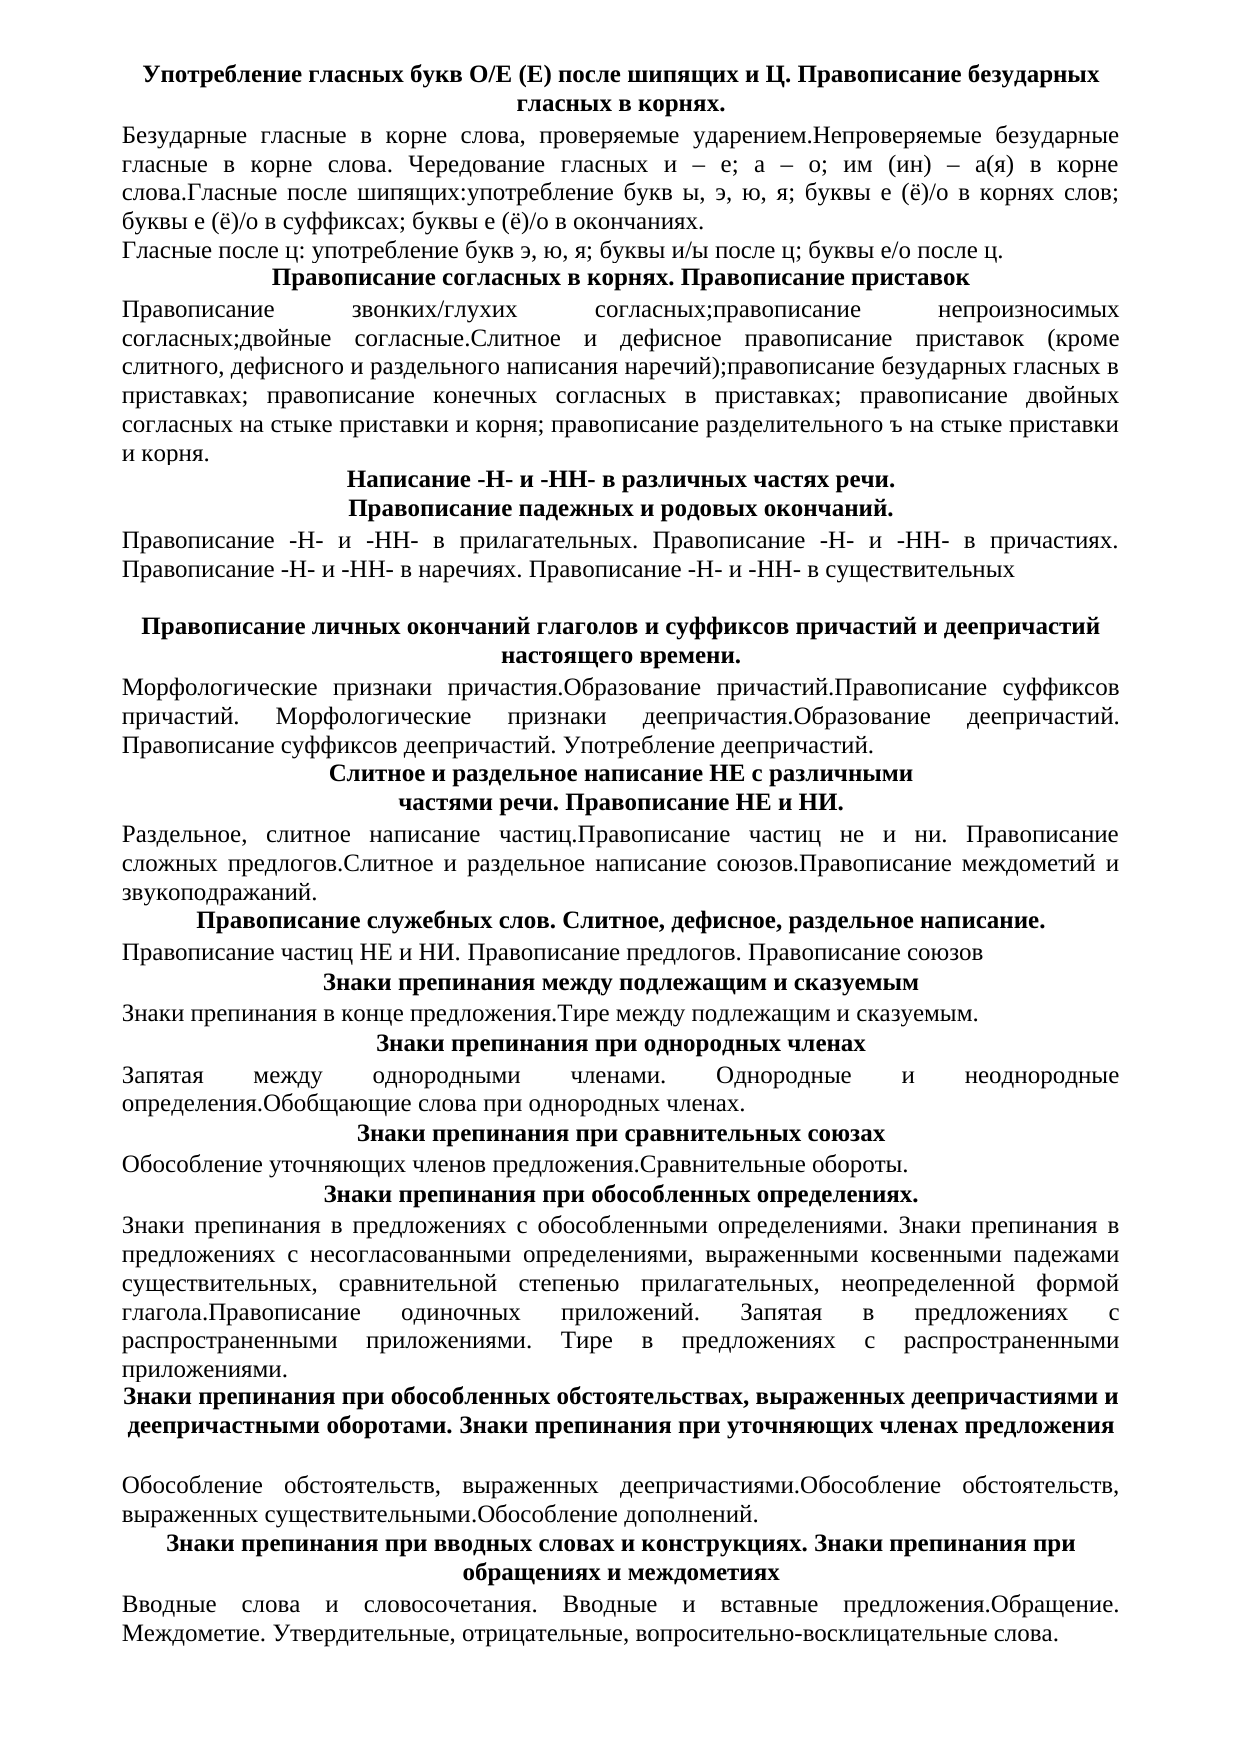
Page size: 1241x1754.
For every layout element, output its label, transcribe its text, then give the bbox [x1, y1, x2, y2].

table_cell Раздельное, слитное написание частиц.Правописание частиц не и ни. Правописание сложных предлогов.Слитное и раздельное написание союзов.Правописание междометий и звукоподражаний. [118, 819, 1124, 905]
table_cell Знаки препинания в предложениях с обособленными определениями. Знаки препинания в предложениях с несогласованными определениями, выраженными косвенными падежами существительных, сравнительной степенью прилагательных, неопределенной формой глагола.Правописание одиночных приложений. Запятая в предложениях с распространенными приложениями. Тире в предложениях с распространенными приложениями. [118, 1211, 1124, 1381]
table_cell Правописание -Н- и -НН- в прилагательных. Правописание -Н- и -НН- в причастиях. Правописание -Н- и -НН- в наречиях. Правописание -Н- и -НН- в существительных [118, 525, 1124, 611]
table_cell Правописание личных окончаний глаголов и суффиксов причастий и деепричастий настоящего времени. [118, 611, 1124, 672]
table_header Употребление гласных букв О/Е (Е) после шипящих и Ц. Правописание безударных гласных в корнях. [118, 59, 1124, 120]
table_cell Правописание звонких/глухих согласных;правописание непроизносимых согласных;двойные согласные.Слитное и дефисное правописание приставок (кроме слитного, дефисного и раздельного написания наречий);правописание безударных гласных в приставках; правописание конечных согласных в приставках; правописание двойных согласных на стыке приставки и корня; правописание разделительного ъ на стыке приставки и корня. [118, 294, 1124, 464]
table_cell Знаки препинания при сравнительных союзах [118, 1118, 1124, 1149]
table_cell Знаки препинания в конце предложения.Тире между подлежащим и сказуемым. [118, 999, 1124, 1028]
table_cell Знаки препинания при обособленных определениях. [118, 1179, 1124, 1211]
table_cell Обособление уточняющих членов предложения.Сравнительные обороты. [118, 1149, 1124, 1179]
table_cell Вводные слова и словосочетания. Вводные и вставные предложения.Обращение. Междометие. Утвердительные, отрицательные, вопросительно-восклицательные слова. [118, 1589, 1124, 1647]
table_cell Слитное и раздельное написание НЕ с различными частями речи. Правописание НЕ и НИ. [118, 759, 1124, 819]
table_cell Морфологические признаки причастия.Образование причастий.Правописание суффиксов причастий. Морфологические признаки деепричастия.Образование деепричастий. Правописание суффиксов деепричастий. Употребление деепричастий. [118, 673, 1124, 758]
table_cell Обособление обстоятельств, выраженных деепричастиями.Обособление обстоятельств, выраженных существительными.Обособление дополнений. [118, 1470, 1124, 1528]
table_cell Запятая между однородными членами. Однородные и неоднородные определения.Обобщающие слова при однородных членах. [118, 1060, 1124, 1118]
table_cell Написание -Н- и -НН- в различных частях речи. Правописание падежных и родовых окончаний. [118, 465, 1124, 525]
table_cell Правописание служебных слов. Слитное, дефисное, раздельное написание. [118, 905, 1124, 937]
table_cell Правописание согласных в корнях. Правописание приставок [118, 262, 1124, 294]
table_cell Знаки препинания при однородных членах [118, 1028, 1124, 1060]
table_cell Правописание частиц НЕ и НИ. Правописание предлогов. Правописание союзов [118, 937, 1124, 967]
table_cell Знаки препинания при вводных словах и конструкциях. Знаки препинания при обращениях и междометиях [118, 1528, 1124, 1589]
table_cell Знаки препинания между подлежащим и сказуемым [118, 967, 1124, 998]
table_cell Знаки препинания при обособленных обстоятельствах, выраженных деепричастиями и деепричастными оборотами. Знаки препинания при уточняющих членах предложения [118, 1381, 1124, 1470]
table_cell Безударные гласные в корне слова, проверяемые ударением.Непроверяемые безударные гласные в корне слова. Чередование гласных и – е; а – о; им (ин) – а(я) в корне слова.Гласные после шипящих:употребление букв ы, э, ю, я; буквы е (ё)/о в корнях слов; буквы е (ё)/о в суффиксах; буквы е (ё)/о в окончаниях. Гласные после ц: употребление букв э, ю, я; буквы и/ы после ц; буквы е/о после ц. [118, 120, 1124, 262]
